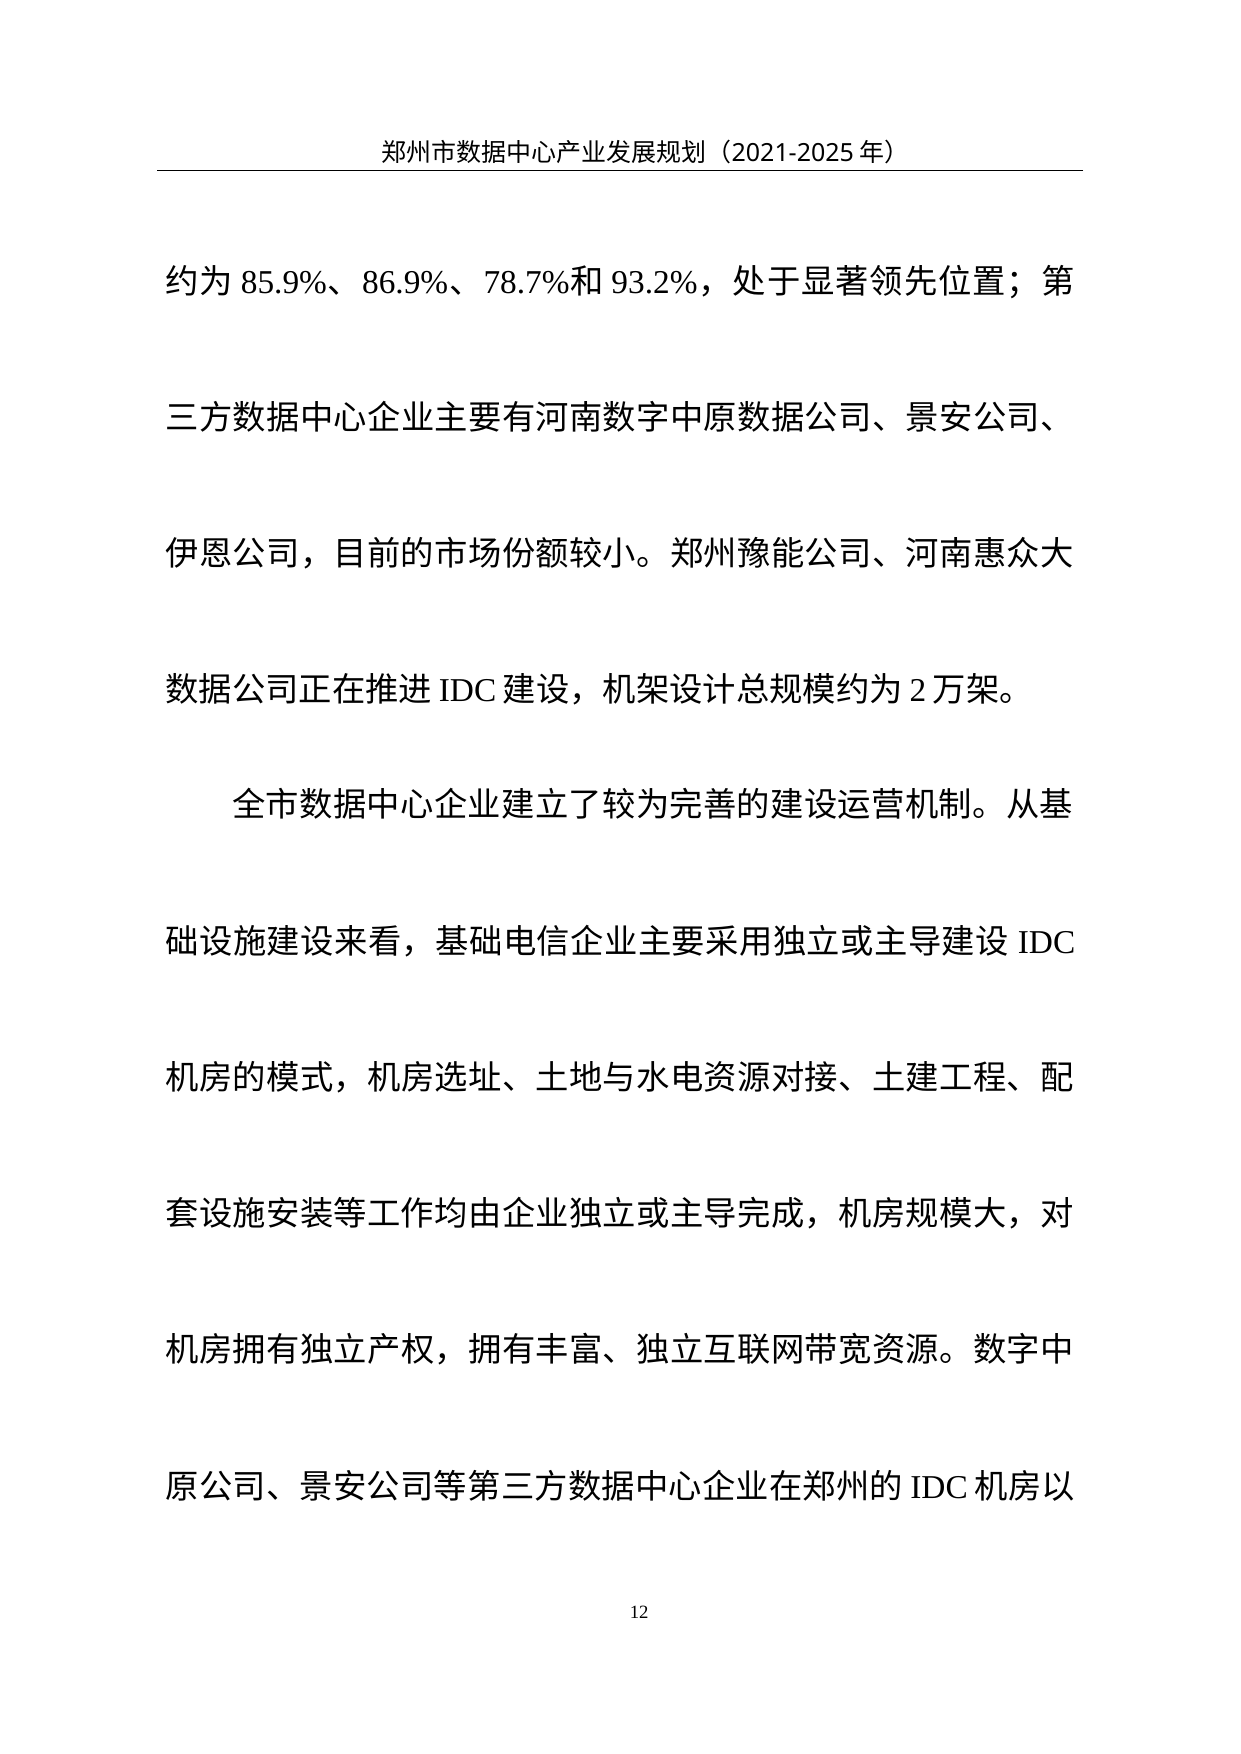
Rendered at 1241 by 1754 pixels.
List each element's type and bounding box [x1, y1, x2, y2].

text [165, 233, 1075, 733]
text [165, 757, 1075, 1529]
